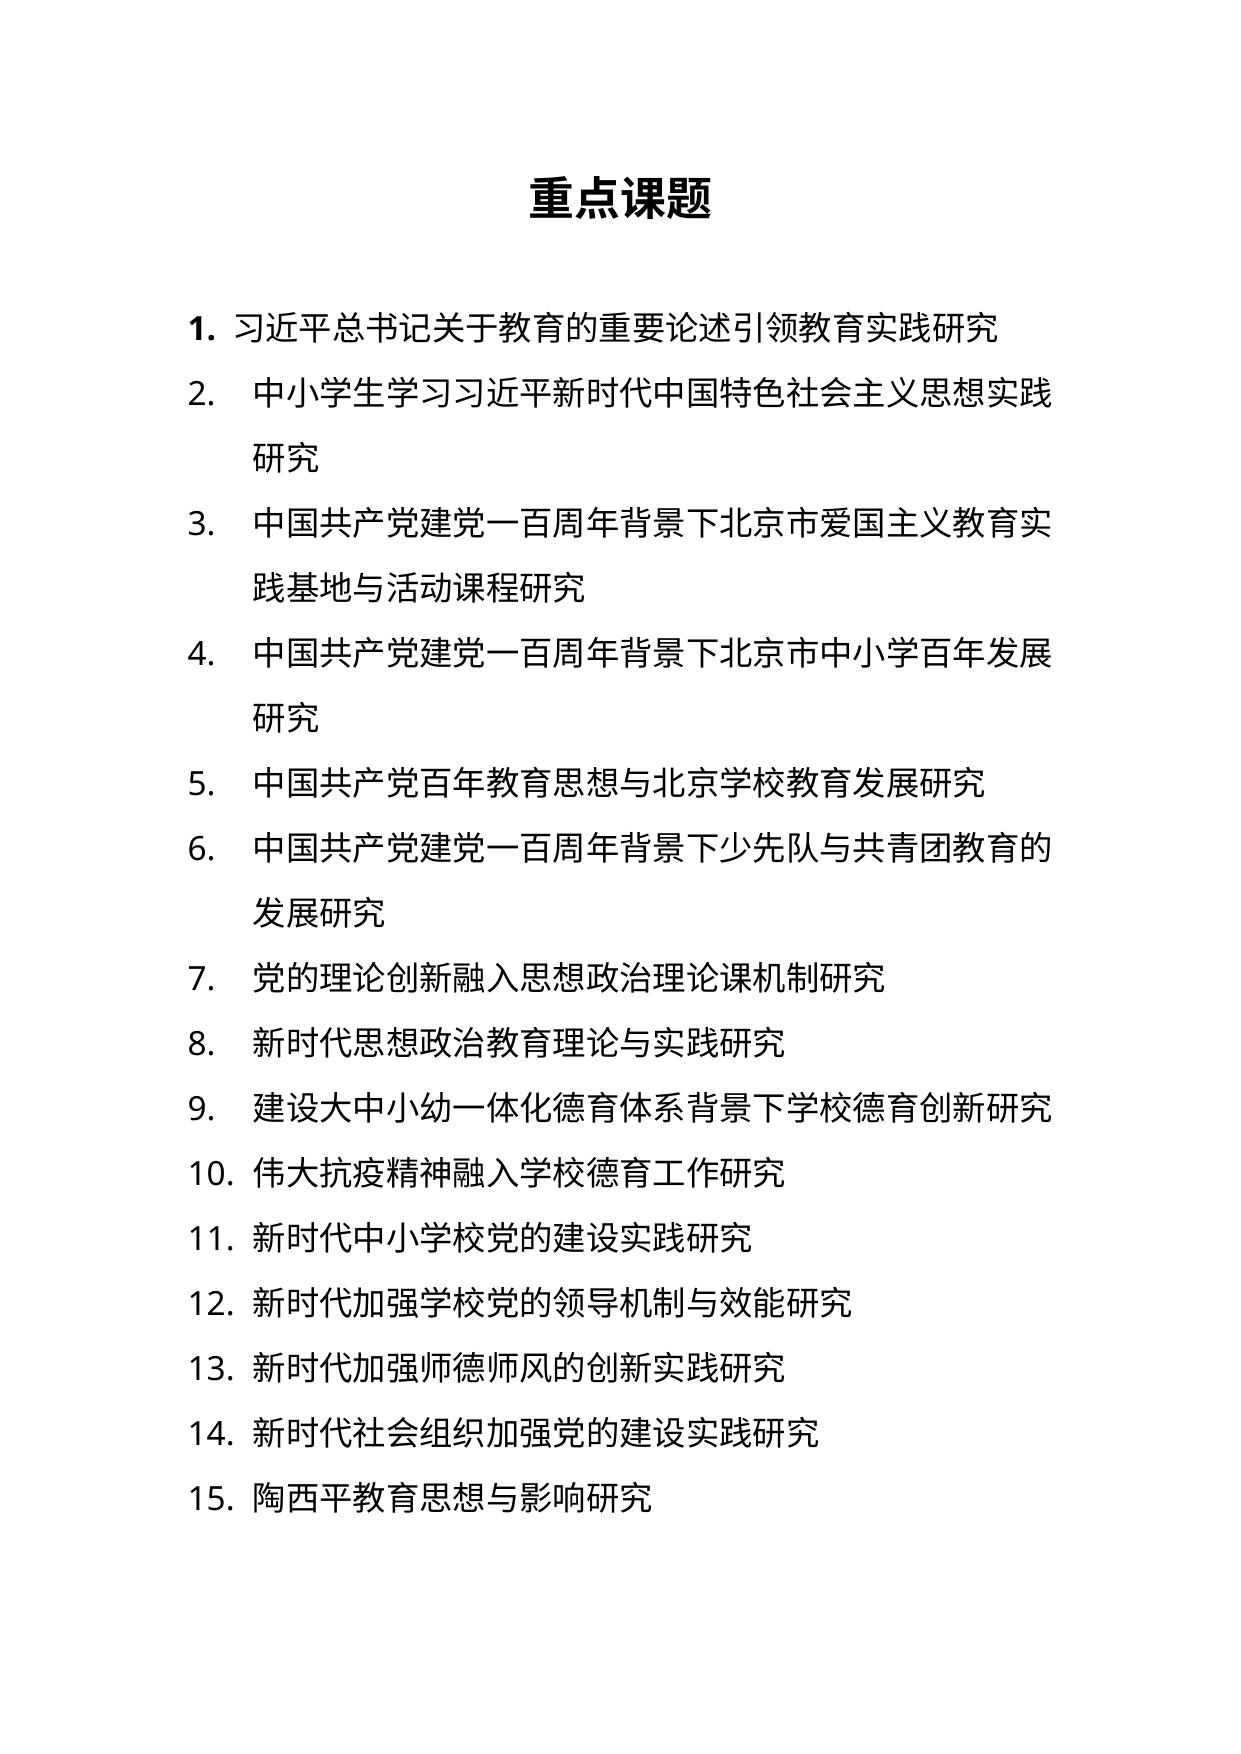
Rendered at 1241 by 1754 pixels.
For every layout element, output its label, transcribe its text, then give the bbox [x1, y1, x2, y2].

list 习近平总书记关于教育的重要论述引领教育实践研究 [187, 293, 1053, 358]
list 新时代加强学校党的领导机制与效能研究 [187, 1268, 1053, 1333]
list 中国共产党建党一百周年背景下少先队与共青团教育的发展研究 [187, 813, 1053, 943]
list 新时代社会组织加强党的建设实践研究 [187, 1398, 1053, 1463]
subtitle 重点课题 [187, 162, 1053, 228]
list 新时代加强师德师风的创新实践研究 [187, 1333, 1053, 1398]
list 中小学生学习习近平新时代中国特色社会主义思想实践研究 [187, 358, 1053, 488]
list 中国共产党建党一百周年背景下北京市中小学百年发展研究 [187, 618, 1053, 748]
list 新时代中小学校党的建设实践研究 [187, 1203, 1053, 1268]
list 伟大抗疫精神融入学校德育工作研究 [187, 1138, 1053, 1203]
list 中国共产党建党一百周年背景下北京市爱国主义教育实践基地与活动课程研究 [187, 488, 1053, 618]
list 党的理论创新融入思想政治理论课机制研究 [187, 943, 1053, 1008]
list 新时代思想政治教育理论与实践研究 [187, 1008, 1053, 1073]
list 陶西平教育思想与影响研究 [187, 1463, 1053, 1528]
list 建设大中小幼一体化德育体系背景下学校德育创新研究 [187, 1073, 1053, 1138]
list 中国共产党百年教育思想与北京学校教育发展研究 [187, 748, 1053, 813]
